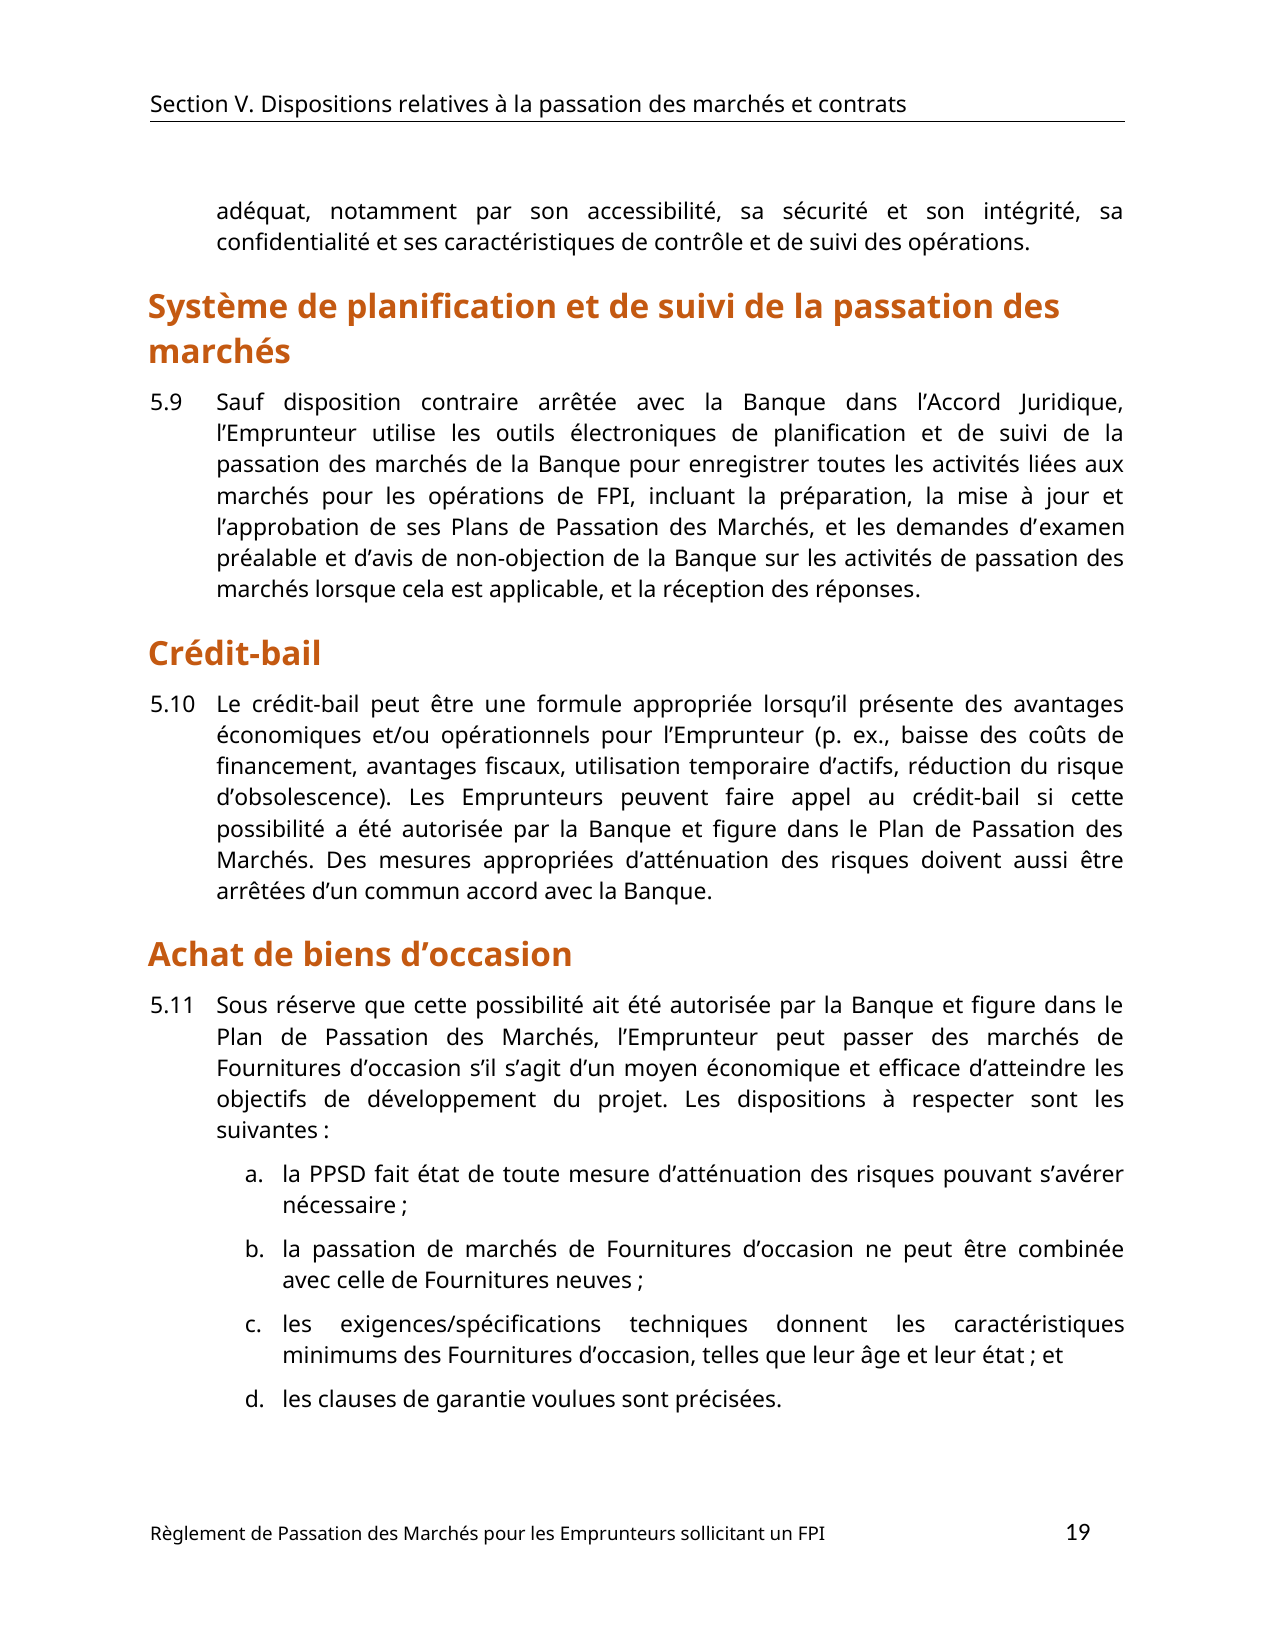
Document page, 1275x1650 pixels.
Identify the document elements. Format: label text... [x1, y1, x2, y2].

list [150, 195, 1125, 257]
list les exigences/spécifications techniques donnent les caractéristiques minimums des Fournitures d’occasion, telles que leur âge et leur état ; et [244, 1308, 1125, 1370]
list Le crédit-bail peut être une formule appropriée lorsqu’il présente des avantages économiques et/ou opérationnels pour l’Emprunteur (p. ex., baisse des coûts de financement, avantages fiscaux, utilisation temporaire d’actifs, réduction du risque d’obsolescence). Les Emprunteurs peuvent faire appel au crédit-bail si cette possibilité a été autorisée par la Banque et figure dans le Plan de Passation des Marchés. Des mesures appropriées d’atténuation des risques doivent aussi être arrêtées d’un commun accord avec la Banque. [150, 687, 1125, 906]
text Achat de biens d’occasion [148, 931, 1125, 977]
list la passation de marchés de Fournitures d’occasion ne peut être combinée avec celle de Fournitures neuves ; [244, 1233, 1125, 1295]
list Sous réserve que cette possibilité ait été autorisée par la Banque et figure dans le Plan de Passation des Marchés, l’Emprunteur peut passer des marchés de Fournitures d’occasion s’il s’agit d’un moyen économique et efficace d’atteindre les objectifs de développement du projet. Les dispositions à respecter sont les suivantes : [150, 989, 1125, 1145]
list les clauses de garantie voulues sont précisées. [244, 1383, 1125, 1414]
list Sauf disposition contraire arrêtée avec la Banque dans l’Accord Juridique, l’Emprunteur utilise les outils électroniques de planification et de suivi de la passation des marchés de la Banque pour enregistrer toutes les activités liées aux marchés pour les opérations de FPI, incluant la préparation, la mise à jour et l’approbation de ses Plans de Passation des Marchés, et les demandes d’examen préalable et d’avis de non-objection de la Banque sur les activités de passation des marchés lorsque cela est applicable, et la réception des réponses. [150, 386, 1125, 604]
list la PPSD fait état de toute mesure d’atténuation des risques pouvant s’avérer nécessaire ; [244, 1158, 1125, 1220]
text Crédit-bail [148, 629, 1125, 675]
text Système de planification et de suivi de la passation des marchés [148, 282, 1125, 373]
